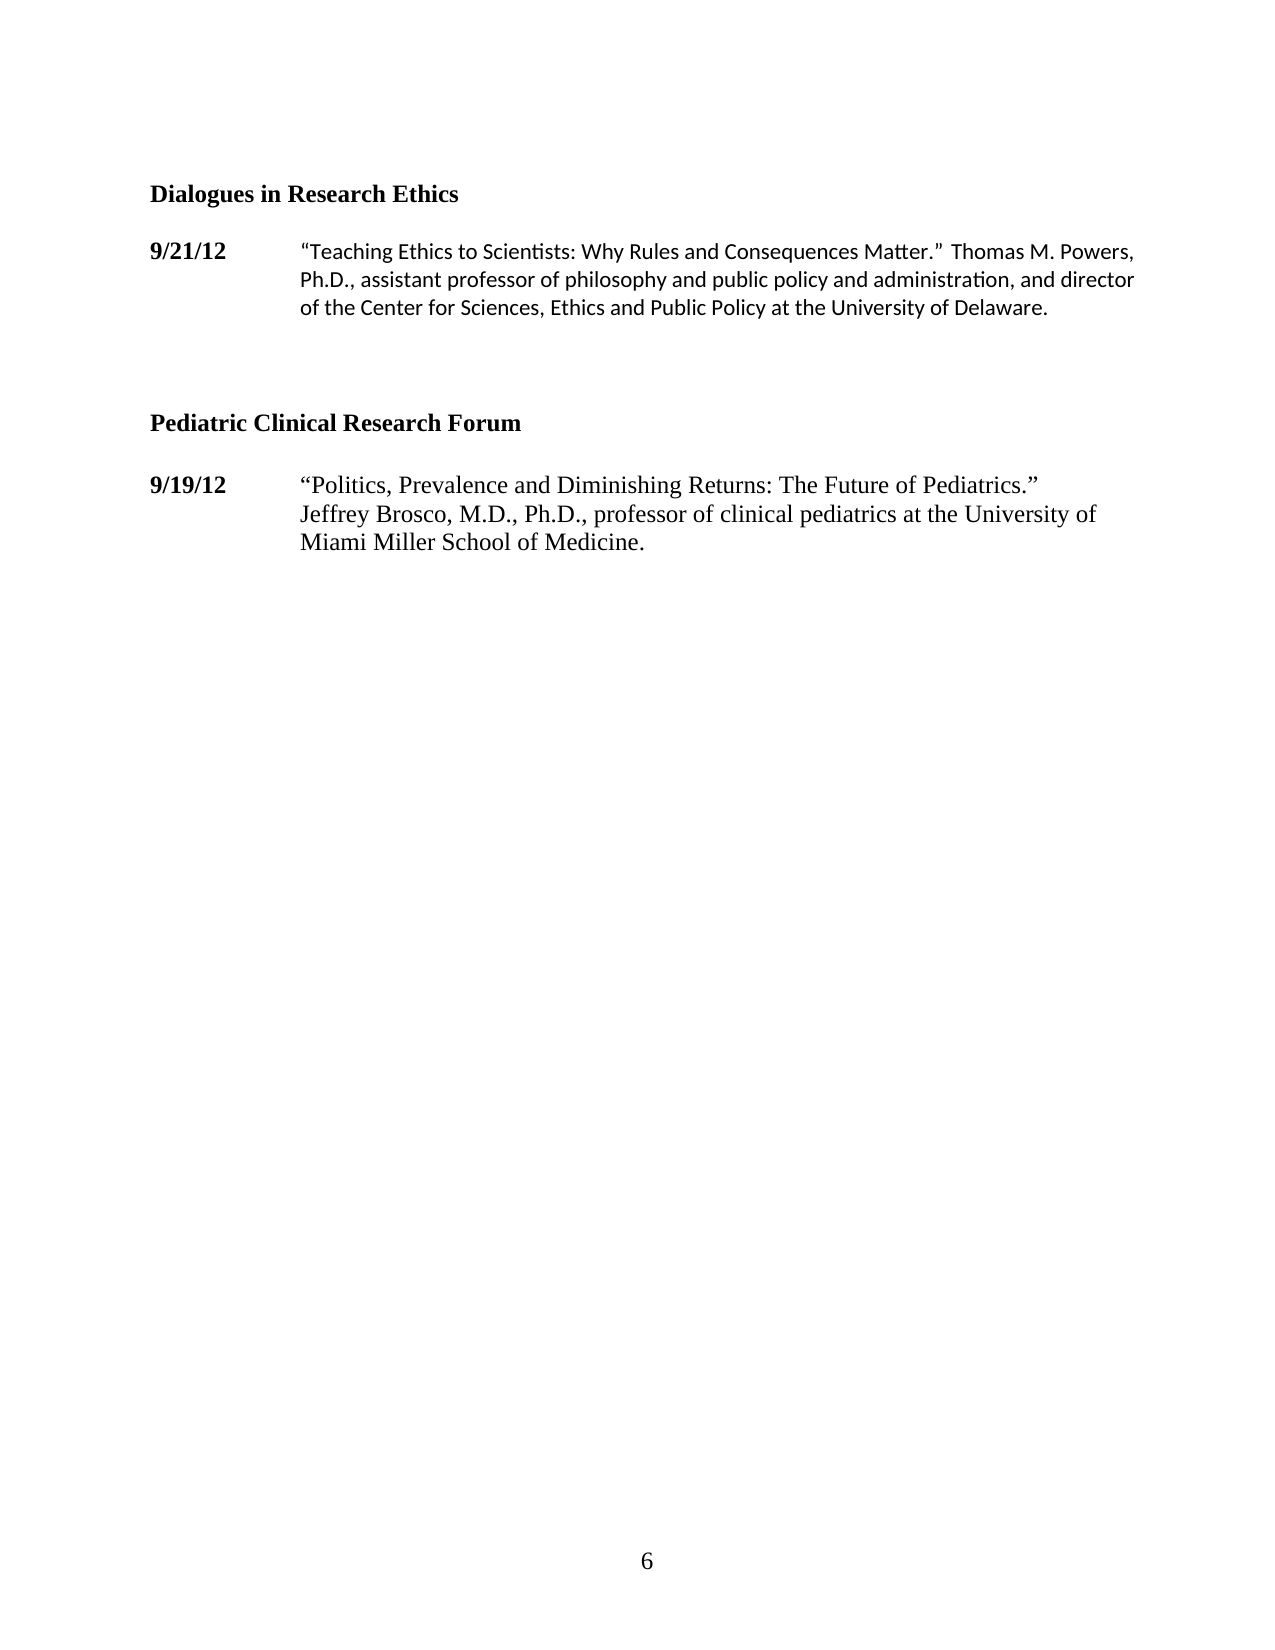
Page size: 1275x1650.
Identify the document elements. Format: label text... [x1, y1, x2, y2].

text Jeffrey Brosco, M.D., Ph.D., professor of clinical pediatrics at the University of Miami Miller School of Medicine. [300, 499, 1144, 556]
text Dialogues in Research Ethics [150, 179, 1144, 207]
text 9/19/12 “Politics, Prevalence and Diminishing Returns: The Future of Pediatrics.” [150, 470, 1144, 499]
text 9/21/12 “Teaching Ethics to Scientists: Why Rules and Consequences Matter.” Thomas M. Powers, Ph.D., assistant professor of philosophy and public policy and administration, and director of the Center for Sciences, Ethics and Public Policy at the University of Delaware. [150, 236, 1144, 321]
text Pediatric Clinical Research Forum [150, 408, 1144, 436]
